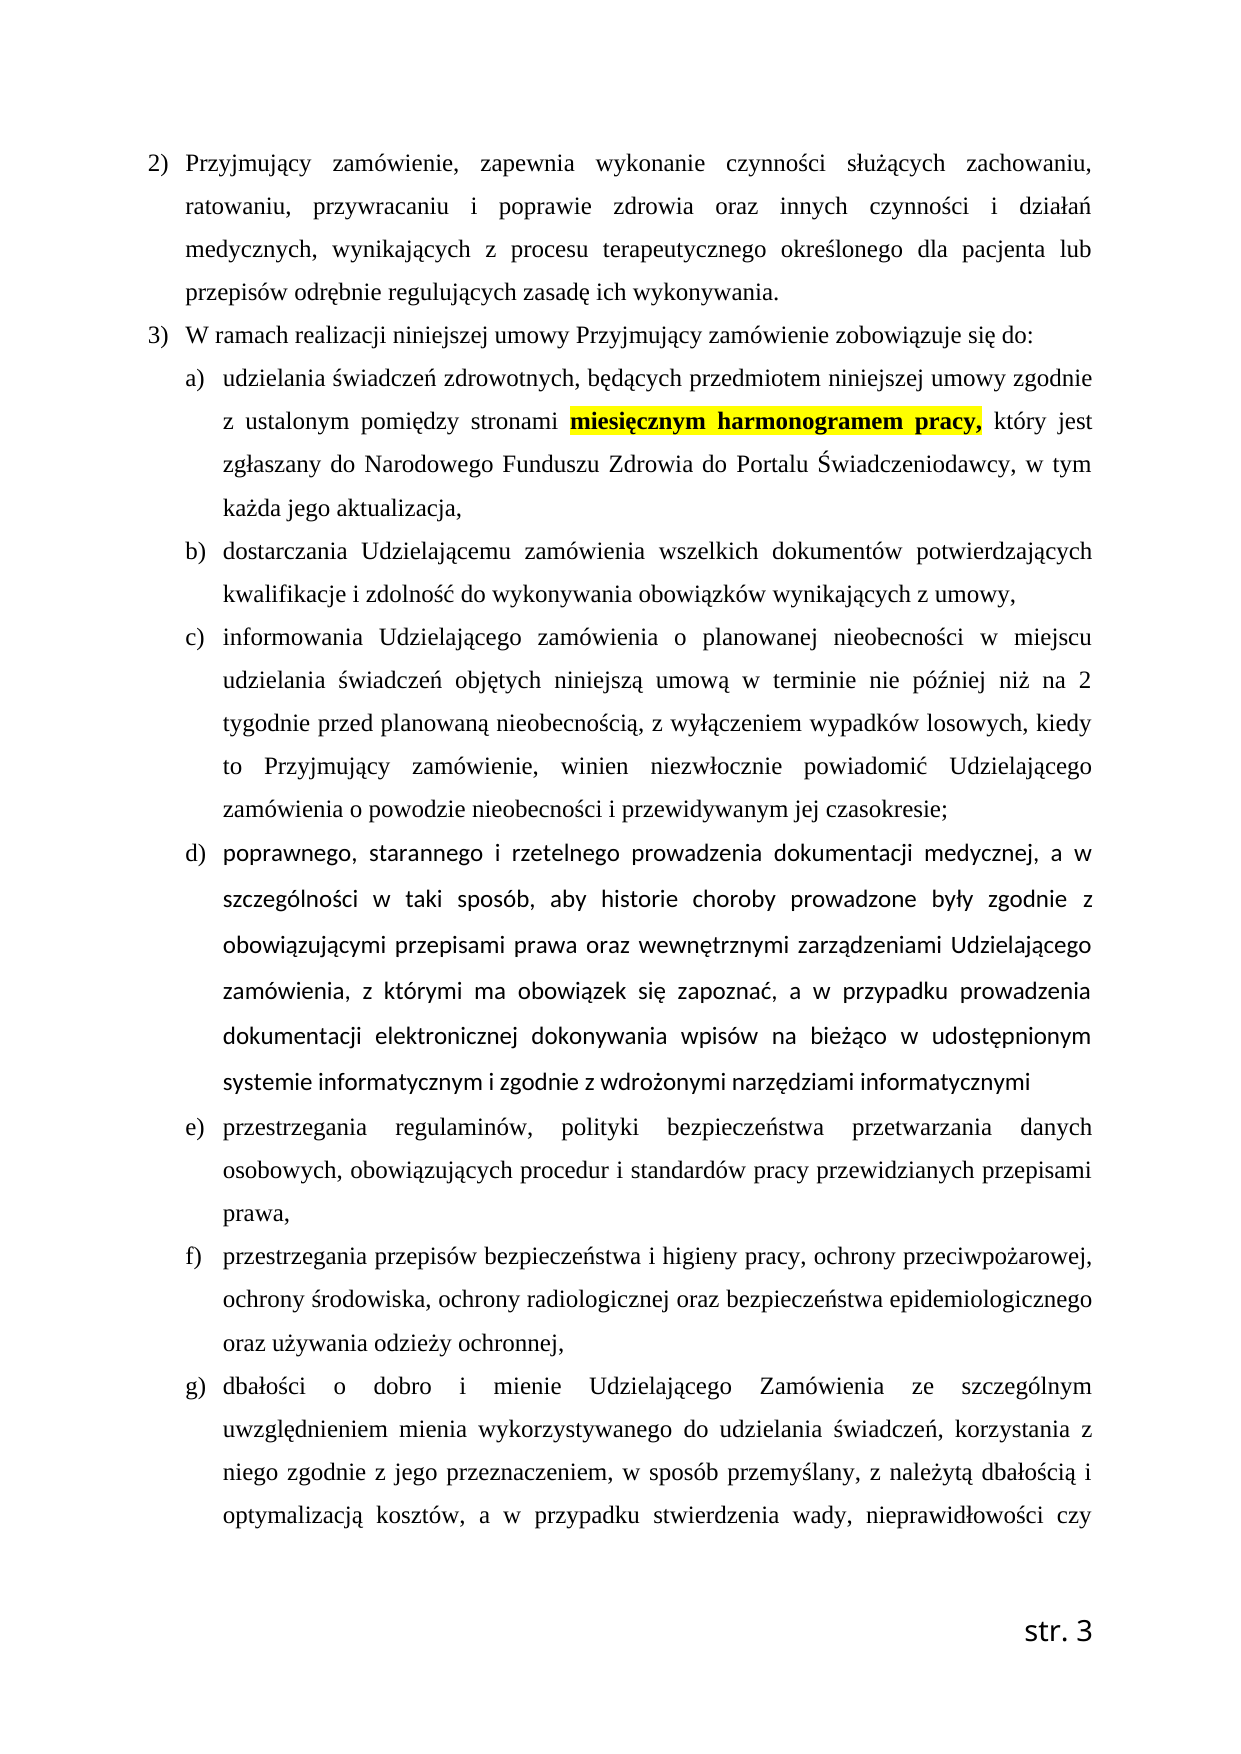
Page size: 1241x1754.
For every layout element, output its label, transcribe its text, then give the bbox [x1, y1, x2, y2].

list W ramach realizacji niniejszej umowy Przyjmujący zamówienie zobowiązuje się do: [148, 320, 1093, 349]
list dostarczania Udzielającemu zamówienia wszelkich dokumentów potwierdzających kwalifikacje i zdolność do wykonywania obowiązków wynikających z umowy, [185, 536, 1093, 608]
list Przyjmujący zamówienie, zapewnia wykonanie czynności służących zachowaniu, ratowaniu, przywracaniu i poprawie zdrowia oraz innych czynności i działań medycznych, wynikających z procesu terapeutycznego określonego dla pacjenta lub przepisów odrębnie regulujących zasadę ich wykonywania. [148, 148, 1093, 306]
list poprawnego, starannego i rzetelnego prowadzenia dokumentacji medycznej, a w szczególności w taki sposób, aby historie choroby prowadzone były zgodnie z obowiązującymi przepisami prawa oraz wewnętrznymi zarządzeniami Udzielającego zamówienia, z którymi ma obowiązek się zapoznać, a w przypadku prowadzenia dokumentacji elektronicznej dokonywania wpisów na bieżąco w udostępnionym systemie informatycznym i zgodnie z wdrożonymi narzędziami informatycznymi [185, 838, 1093, 1097]
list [185, 1371, 1093, 1529]
list udzielania świadczeń zdrowotnych, będących przedmiotem niniejszej umowy zgodnie z ustalonym pomiędzy stronami miesięcznym harmonogramem pracy, który jest zgłaszany do Narodowego Funduszu Zdrowia do Portalu Świadczeniodawcy, w tym każda jego aktualizacja, [185, 363, 1093, 521]
list przestrzegania przepisów bezpieczeństwa i higieny pracy, ochrony przeciwpożarowej, ochrony środowiska, ochrony radiologicznej oraz bezpieczeństwa epidemiologicznego oraz używania odzieży ochronnej, [185, 1241, 1093, 1356]
list przestrzegania regulaminów, polityki bezpieczeństwa przetwarzania danych osobowych, obowiązujących procedur i standardów pracy przewidzianych przepisami prawa, [185, 1112, 1093, 1227]
list informowania Udzielającego zamówienia o planowanej nieobecności w miejscu udzielania świadczeń objętych niniejszą umową w terminie nie później niż na 2 tygodnie przed planowaną nieobecnością, z wyłączeniem wypadków losowych, kiedy to Przyjmujący zamówienie, winien niezwłocznie powiadomić Udzielającego zamówienia o powodzie nieobecności i przewidywanym jej czasokresie; [185, 622, 1093, 823]
